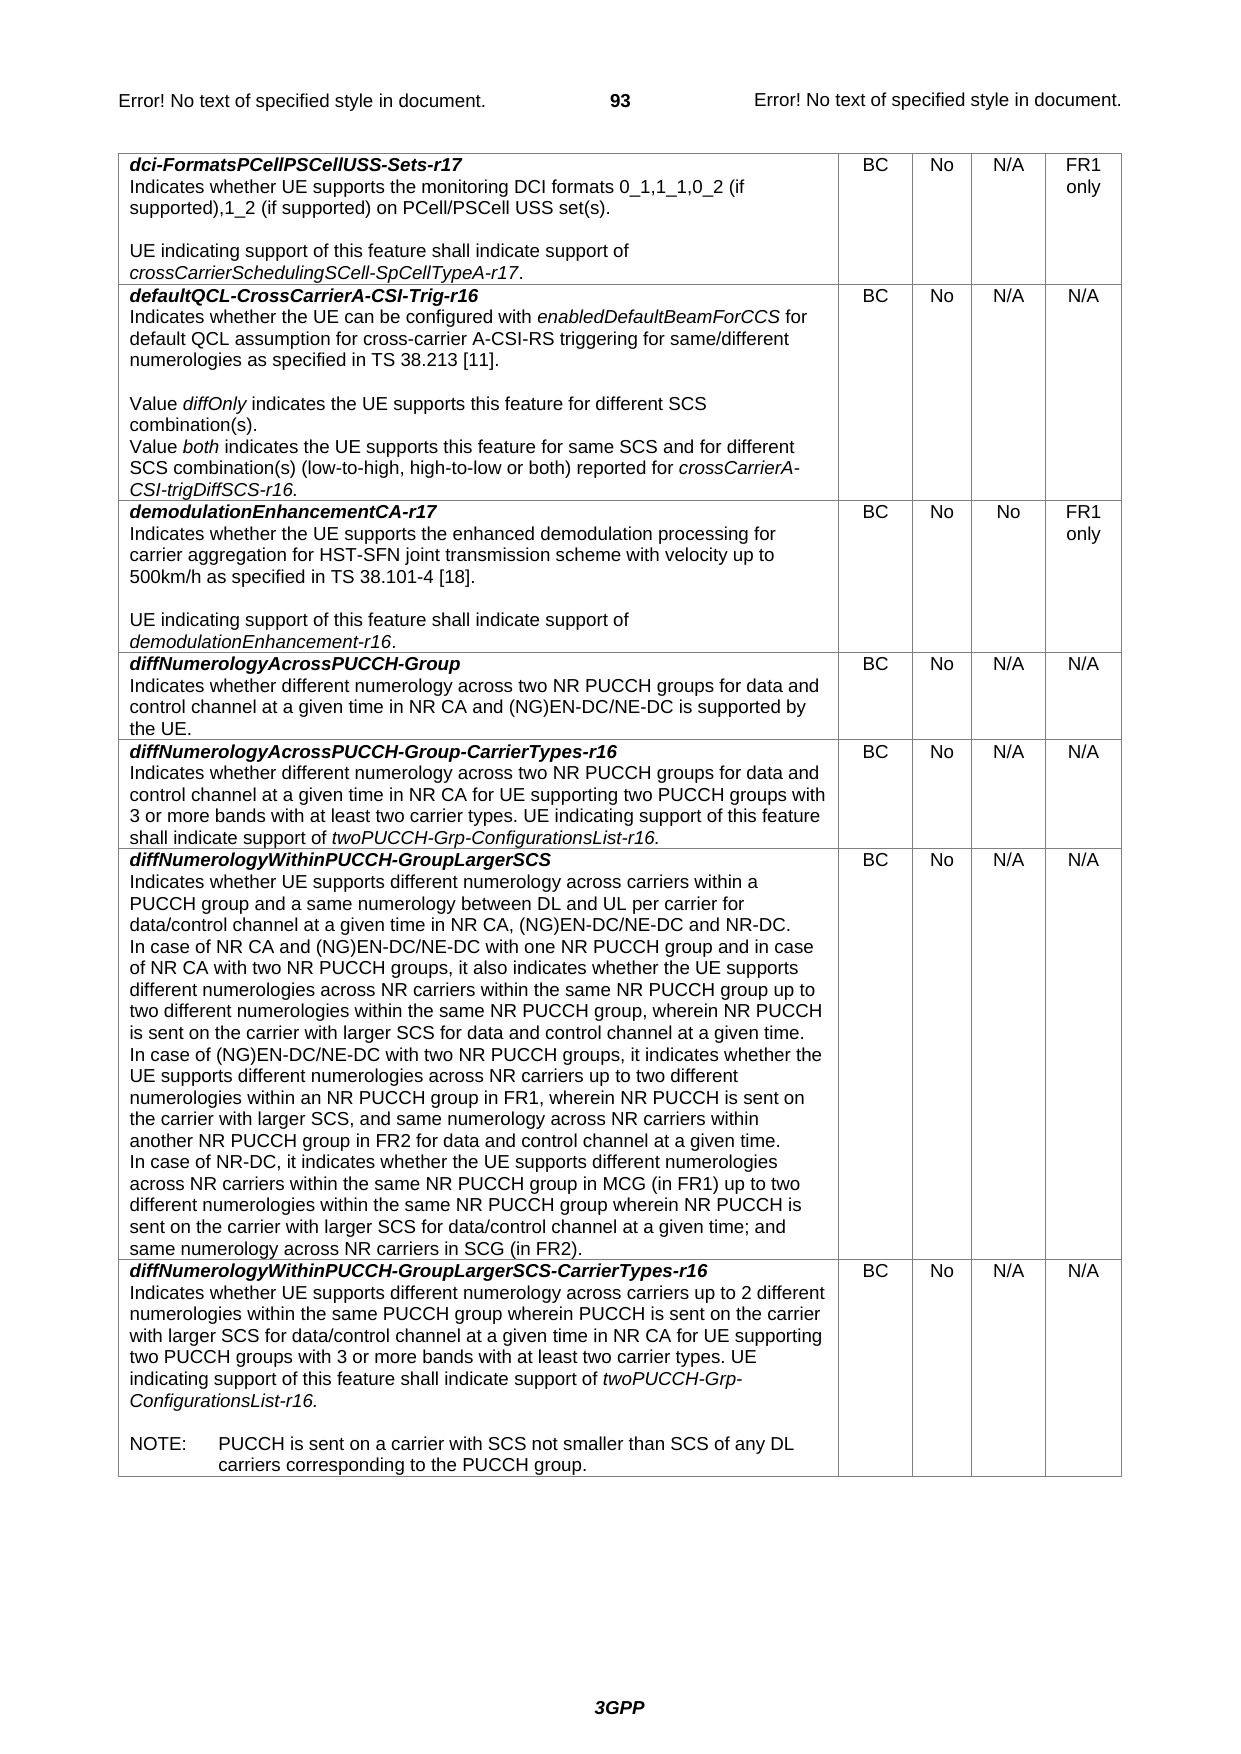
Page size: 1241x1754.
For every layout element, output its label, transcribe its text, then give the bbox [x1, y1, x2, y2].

table_cell BC [839, 154, 912, 283]
table_cell No [913, 653, 971, 739]
table_cell N/A [972, 154, 1045, 283]
table_cell diffNumerologyWithinPUCCH-GroupLargerSCS-CarrierTypes-r16 Indicates whether UE supports different numerology across carriers up to 2 different numerologies within the same PUCCH group wherein PUCCH is sent on the carrier with larger SCS for data/control channel at a given time in NR CA for UE supporting two PUCCH groups with 3 or more bands with at least two carrier types. UE indicating support of this feature shall indicate support of twoPUCCH-Grp-ConfigurationsList-r16. NOTE: PUCCH is sent on a carrier with SCS not smaller than SCS of any DL carriers corresponding to the PUCCH group. [119, 1260, 838, 1476]
table_cell BC [839, 849, 912, 1259]
table_cell No [972, 501, 1045, 652]
table_cell No [913, 1260, 971, 1476]
table_cell N/A [1046, 740, 1121, 848]
table_cell FR1 only [1046, 501, 1121, 652]
table_cell BC [839, 1260, 912, 1476]
table_cell N/A [972, 849, 1045, 1259]
table_cell dci-FormatsPCellPSCellUSS-Sets-r17 Indicates whether UE supports the monitoring DCI formats 0_1,1_1,0_2 (if supported),1_2 (if supported) on PCell/PSCell USS set(s). UE indicating support of this feature shall indicate support of crossCarrierSchedulingSCell-SpCellTypeA-r17. [119, 154, 838, 283]
table_cell N/A [972, 653, 1045, 739]
table_cell BC [839, 285, 912, 500]
table_cell FR1 only [1046, 154, 1121, 283]
table_cell N/A [972, 740, 1045, 848]
table_cell N/A [1046, 849, 1121, 1259]
table_cell BC [839, 653, 912, 739]
table_cell N/A [972, 285, 1045, 500]
table_cell N/A [1046, 653, 1121, 739]
table_cell No [913, 285, 971, 500]
table_cell diffNumerologyAcrossPUCCH-Group-CarrierTypes-r16 Indicates whether different numerology across two NR PUCCH groups for data and control channel at a given time in NR CA for UE supporting two PUCCH groups with 3 or more bands with at least two carrier types. UE indicating support of this feature shall indicate support of twoPUCCH-Grp-ConfigurationsList-r16. [119, 740, 838, 848]
table_cell BC [839, 501, 912, 652]
table_cell N/A [972, 1260, 1045, 1476]
table_cell defaultQCL-CrossCarrierA-CSI-Trig-r16 Indicates whether the UE can be configured with enabledDefaultBeamForCCS for default QCL assumption for cross-carrier A-CSI-RS triggering for same/different numerologies as specified in TS 38.213 [11]. Value diffOnly indicates the UE supports this feature for different SCS combination(s). Value both indicates the UE supports this feature for same SCS and for different SCS combination(s) (low-to-high, high-to-low or both) reported for crossCarrierA-CSI-trigDiffSCS-r16. [119, 285, 838, 500]
table_cell No [913, 501, 971, 652]
table_cell N/A [1046, 285, 1121, 500]
table_cell No [913, 154, 971, 283]
table_cell N/A [1046, 1260, 1121, 1476]
table_cell diffNumerologyAcrossPUCCH-Group Indicates whether different numerology across two NR PUCCH groups for data and control channel at a given time in NR CA and (NG)EN-DC/NE-DC is supported by the UE. [119, 653, 838, 739]
table_cell No [913, 740, 971, 848]
table_cell BC [839, 740, 912, 848]
table_cell No [913, 849, 971, 1259]
table_cell demodulationEnhancementCA-r17 Indicates whether the UE supports the enhanced demodulation processing for carrier aggregation for HST-SFN joint transmission scheme with velocity up to 500km/h as specified in TS 38.101-4 [18]. UE indicating support of this feature shall indicate support of demodulationEnhancement-r16. [119, 501, 838, 652]
table_cell diffNumerologyWithinPUCCH-GroupLargerSCS Indicates whether UE supports different numerology across carriers within a PUCCH group and a same numerology between DL and UL per carrier for data/control channel at a given time in NR CA, (NG)EN-DC/NE-DC and NR-DC. In case of NR CA and (NG)EN-DC/NE-DC with one NR PUCCH group and in case of NR CA with two NR PUCCH groups, it also indicates whether the UE supports different numerologies across NR carriers within the same NR PUCCH group up to two different numerologies within the same NR PUCCH group, wherein NR PUCCH is sent on the carrier with larger SCS for data and control channel at a given time. In case of (NG)EN-DC/NE-DC with two NR PUCCH groups, it indicates whether the UE supports different numerologies across NR carriers up to two different numerologies within an NR PUCCH group in FR1, wherein NR PUCCH is sent on the carrier with larger SCS, and same numerology across NR carriers within another NR PUCCH group in FR2 for data and control channel at a given time. In case of NR-DC, it indicates whether the UE supports different numerologies across NR carriers within the same NR PUCCH group in MCG (in FR1) up to two different numerologies within the same NR PUCCH group wherein NR PUCCH is sent on the carrier with larger SCS for data/control channel at a given time; and same numerology across NR carriers in SCG (in FR2). [119, 849, 838, 1259]
